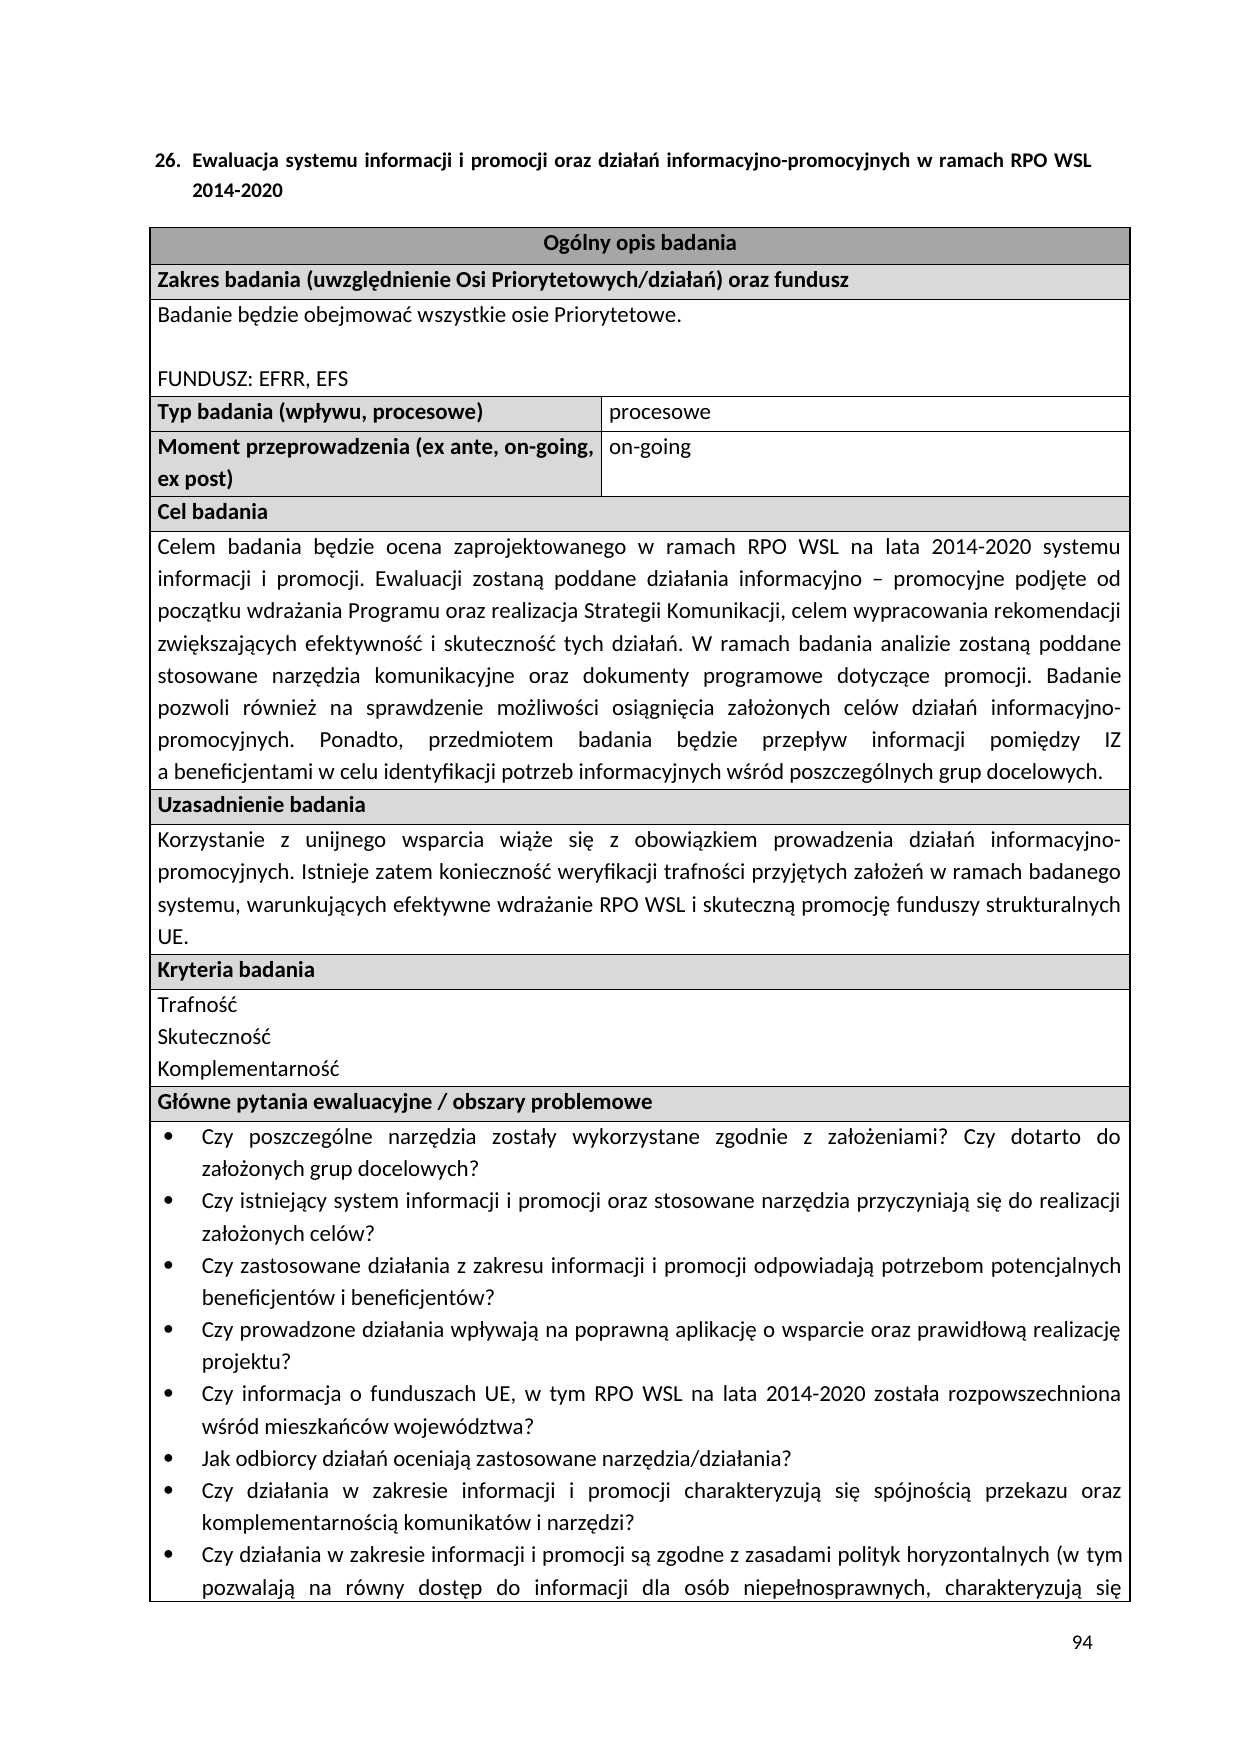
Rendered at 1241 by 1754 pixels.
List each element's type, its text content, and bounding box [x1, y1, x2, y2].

table_cell Korzystanie z unijnego wsparcia wiąże się z obowiązkiem prowadzenia działań informacyjno-promocyjnych. Istnieje zatem konieczność weryfikacji trafności przyjętych założeń w ramach badanego systemu, warunkujących efektywne wdrażanie RPO WSL i skuteczną promocję funduszy strukturalnych UE. [151, 825, 1129, 954]
table_cell Moment przeprowadzenia (ex ante, on-going, ex post) [151, 432, 601, 496]
table_cell Celem badania będzie ocena zaprojektowanego w ramach RPO WSL na lata 2014-2020 systemu informacji i promocji. Ewaluacji zostaną poddane działania informacyjno – promocyjne podjęte od początku wdrażania Programu oraz realizacja Strategii Komunikacji, celem wypracowania rekomendacji zwiększających efektywność i skuteczność tych działań. W ramach badania analizie zostaną poddane stosowane narzędzia komunikacyjne oraz dokumenty programowe dotyczące promocji. Badanie pozwoli również na sprawdzenie możliwości osiągnięcia założonych celów działań informacyjno-promocyjnych. Ponadto, przedmiotem badania będzie przepływ informacji pomiędzy IZ a beneficjentami w celu identyfikacji potrzeb informacyjnych wśród poszczególnych grup docelowych. [151, 532, 1129, 789]
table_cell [151, 1122, 1129, 1601]
table_cell Kryteria badania [151, 955, 1129, 989]
table_cell Główne pytania ewaluacyjne / obszary problemowe [151, 1087, 1129, 1121]
table_header Ogólny opis badania [151, 228, 1129, 264]
table_cell Typ badania (wpływu, procesowe) [151, 397, 601, 431]
table_cell procesowe [602, 397, 1129, 431]
table_cell Badanie będzie obejmować wszystkie osie Priorytetowe. FUNDUSZ: EFRR, EFS [151, 300, 1129, 396]
list Ewaluacja systemu informacji i promocji oraz działań informacyjno-promocyjnych w ramach RPO WSL 2014-2020 [154, 148, 1093, 202]
table_cell Trafność Skuteczność Komplementarność [151, 990, 1129, 1086]
table_cell on-going [602, 432, 1129, 496]
table_cell Zakres badania (uwzględnienie Osi Priorytetowych/działań) oraz fundusz [151, 265, 1129, 299]
table_cell Uzasadnienie badania [151, 790, 1129, 824]
table_cell Cel badania [151, 497, 1129, 531]
